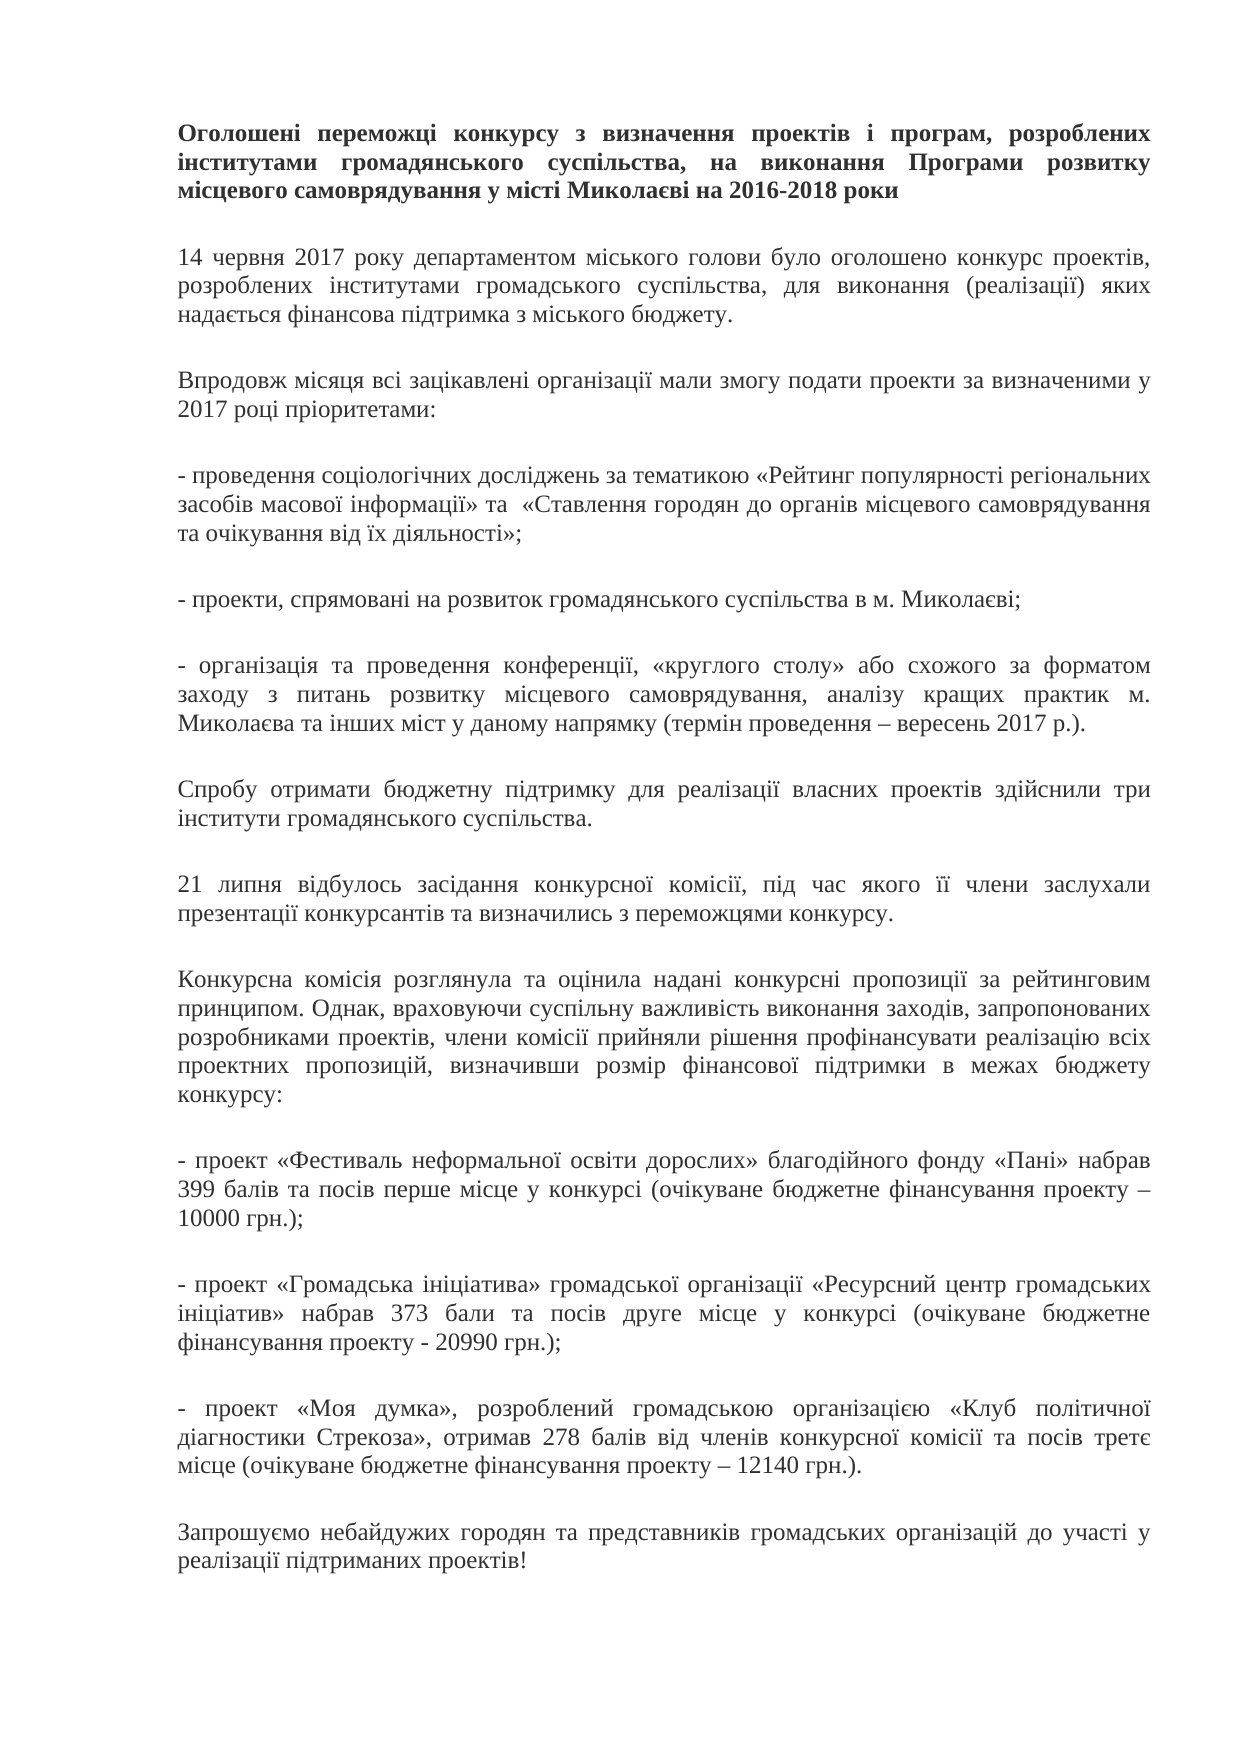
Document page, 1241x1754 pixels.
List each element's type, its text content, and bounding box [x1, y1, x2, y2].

text 21 липня відбулось засідання конкурсної комісії, під час якого її члени заслухали презентації конкурсантів та визначились з переможцями конкурсу. [177, 869, 1152, 927]
text Впродовж місяця всі зацікавлені організації мали змогу подати проекти за визначеними у 2017 році пріоритетами: [177, 366, 1152, 423]
text - проект «Громадська ініціатива» громадської організації «Ресурсний центр громадських ініціатив» набрав 373 бали та посів друге місце у конкурсі (очікуване бюджетне фінансування проекту - 20990 грн.); [177, 1269, 1152, 1356]
text Конкурсна комісія розглянула та оцінила надані конкурсні пропозиції за рейтинговим принципом. Однак, враховуючи суспільну важливість виконання заходів, запропонованих розробниками проектів, члени комісії прийняли рішення профінансувати реалізацію всіх проектних пропозицій, визначивши розмір фінансової підтримки в межах бюджету конкурсу: [177, 964, 1152, 1108]
text - проект «Фестиваль неформальної освіти дорослих» благодійного фонду «Пані» набрав 399 балів та посів перше місце у конкурсі (очікуване бюджетне фінансування проекту – 10000 грн.); [177, 1146, 1152, 1232]
text - проекти, спрямовані на розвиток громадянського суспільства в м. Миколаєві; [177, 584, 1152, 613]
text Спробу отримати бюджетну підтримку для реалізації власних проектів здійснили три інститути громадянського суспільства. [177, 774, 1152, 832]
text Оголошені переможці конкурсу з визначення проектів і програм, розроблених інститутами громадянського суспільства, на виконання Програми розвитку місцевого самоврядування у місті Миколаєві на 2016-2018 роки [177, 118, 1152, 204]
text Запрошуємо небайдужих городян та представників громадських організацій до участі у реалізації підтриманих проектів! [177, 1517, 1152, 1574]
text - проект «Моя думка», розроблений громадською організацією «Клуб політичної діагностики Стрекоза», отримав 278 балів від членів конкурсної комісії та посів третє місце (очікуване бюджетне фінансування проекту – 12140 грн.). [177, 1393, 1152, 1479]
text - організація та проведення конференції, «круглого столу» або схожого за форматом заходу з питань розвитку місцевого самоврядування, аналізу кращих практик м. Миколаєва та інших міст у даному напрямку (термін проведення – вересень 2017 р.). [177, 651, 1152, 737]
text - проведення соціологічних досліджень за тематикою «Рейтинг популярності регіональних засобів масової інформації» та «Ставлення городян до органів місцевого самоврядування та очікування від їх діяльності»; [177, 461, 1152, 547]
text 14 червня 2017 року департаментом міського голови було оголошено конкурс проектів, розроблених інститутами громадського суспільства, для виконання (реалізації) яких надається фінансова підтримка з міського бюджету. [177, 242, 1152, 328]
